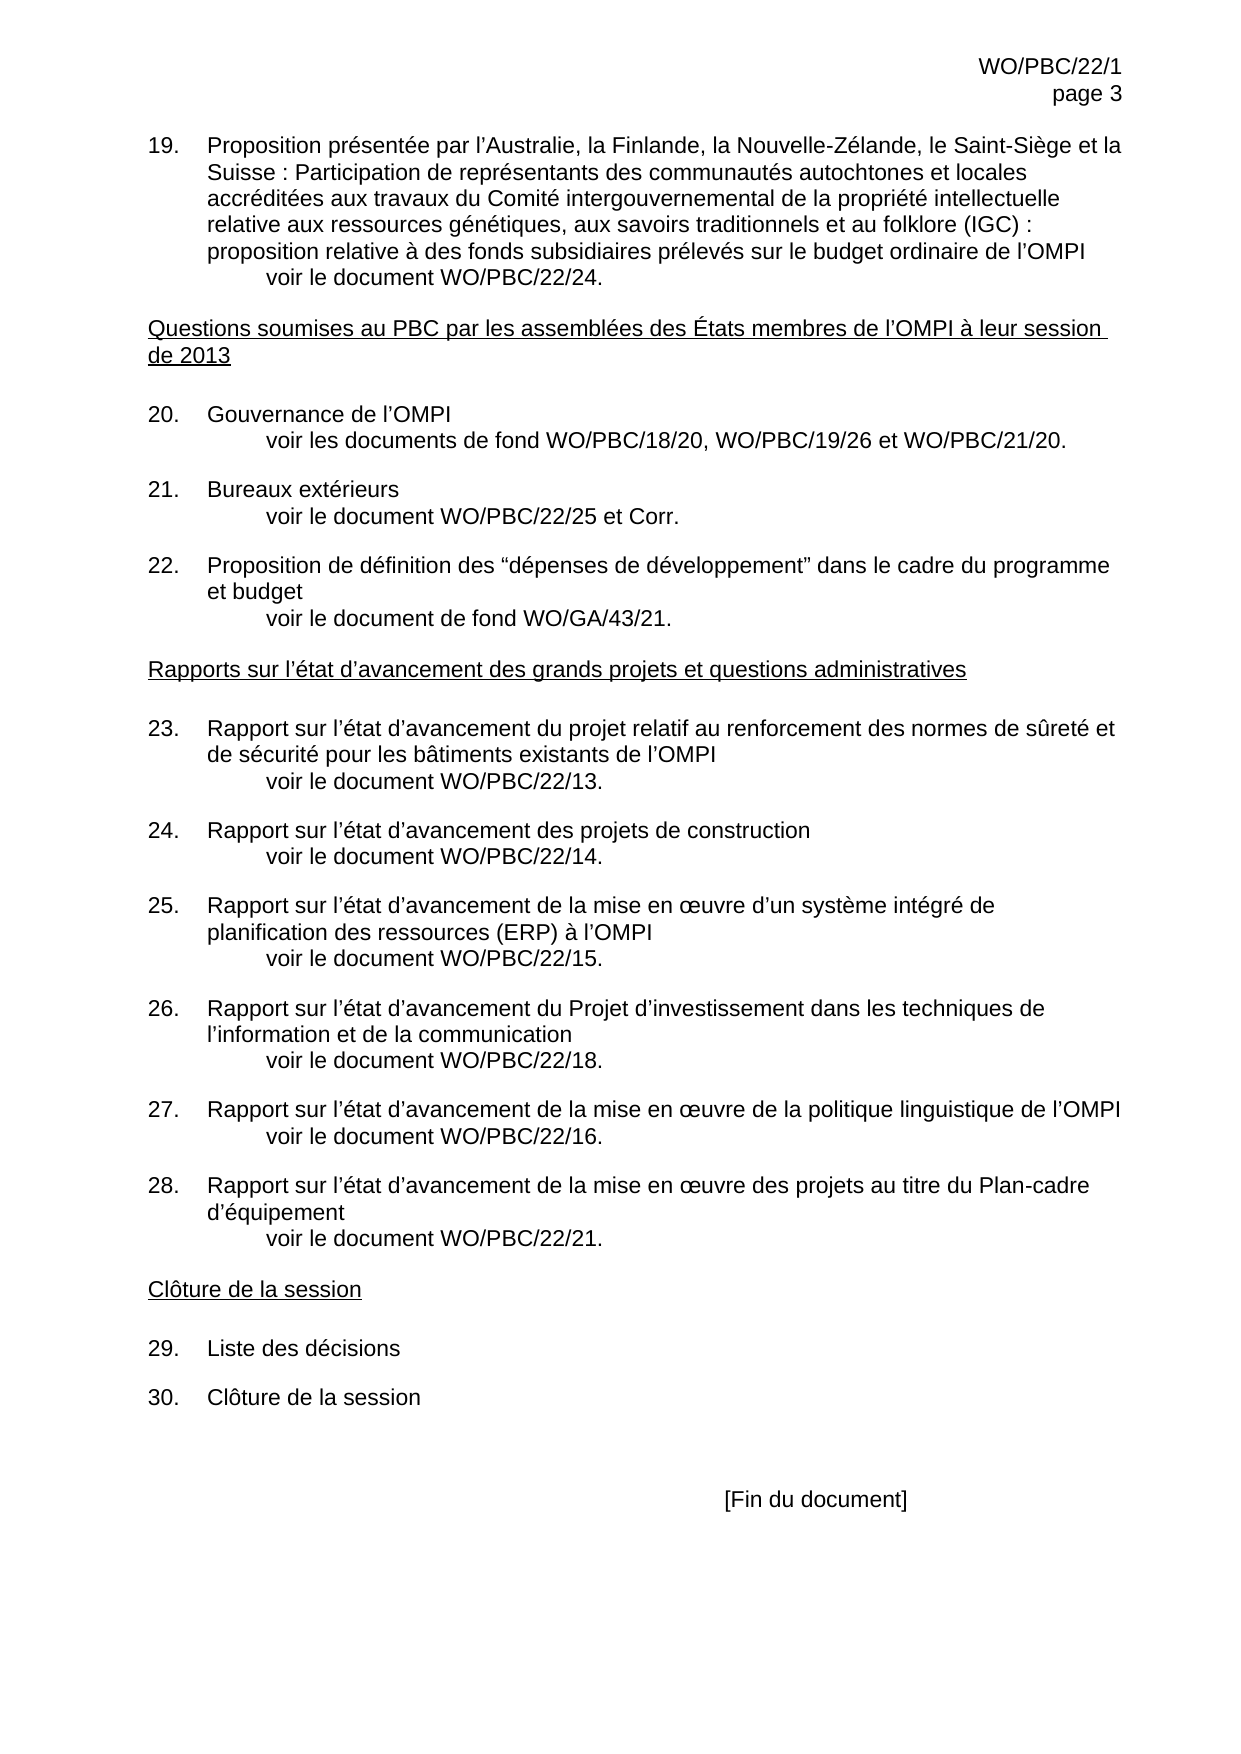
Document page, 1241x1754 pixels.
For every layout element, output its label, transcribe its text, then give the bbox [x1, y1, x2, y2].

text Rapport sur l’état d’avancement de la mise en œuvre des projets au titre du Plan-cadre d’équipement voir le document WO/PBC/22/21. [148, 1172, 1122, 1251]
text Rapport sur l’état d’avancement de la mise en œuvre de la politique linguistique de l’OMPI voir le document WO/PBC/22/16. [148, 1096, 1122, 1149]
text Liste des décisions [148, 1335, 1122, 1361]
subtitle Questions soumises au PBC par les assemblées des États membres de l’OMPI à leur session de 2013 [148, 315, 1122, 368]
text Rapport sur l’état d’avancement des projets de construction voir le document WO/PBC/22/14. [148, 817, 1122, 869]
text Gouvernance de l’OMPI voir les documents de fond WO/PBC/18/20, WO/PBC/19/26 et WO/PBC/21/20. [148, 401, 1122, 453]
text [Fin du document] [724, 1486, 1122, 1513]
text Bureaux extérieurs voir le document WO/PBC/22/25 et Corr. [148, 476, 1122, 529]
subtitle Clôture de la session [148, 1276, 1122, 1302]
text Clôture de la session [148, 1384, 1122, 1411]
text Proposition de définition des “dépenses de développement” dans le cadre du programme et budget voir le document de fond WO/GA/43/21. [148, 552, 1122, 631]
text Rapport sur l’état d’avancement de la mise en œuvre d’un système intégré de planification des ressources (ERP) à l’OMPI voir le document WO/PBC/22/15. [148, 892, 1122, 972]
text Proposition présentée par l’Australie, la Finlande, la Nouvelle-Zélande, le Saint-Siège et la Suisse : Participation de représentants des communautés autochtones et locales accréditées aux travaux du Comité intergouvernemental de la propriété intellectuelle relative aux ressources génétiques, aux savoirs traditionnels et au folklore (IGC) : proposition relative à des fonds subsidiaires prélevés sur le budget ordinaire de l’OMPI voir le document WO/PBC/22/24. [148, 132, 1122, 290]
text Rapport sur l’état d’avancement du Projet d’investissement dans les techniques de l’information et de la communication voir le document WO/PBC/22/18. [148, 994, 1122, 1073]
subtitle Rapports sur l’état d’avancement des grands projets et questions administratives [148, 656, 1122, 682]
text Rapport sur l’état d’avancement du projet relatif au renforcement des normes de sûreté et de sécurité pour les bâtiments existants de l’OMPI voir le document WO/PBC/22/13. [148, 715, 1122, 794]
